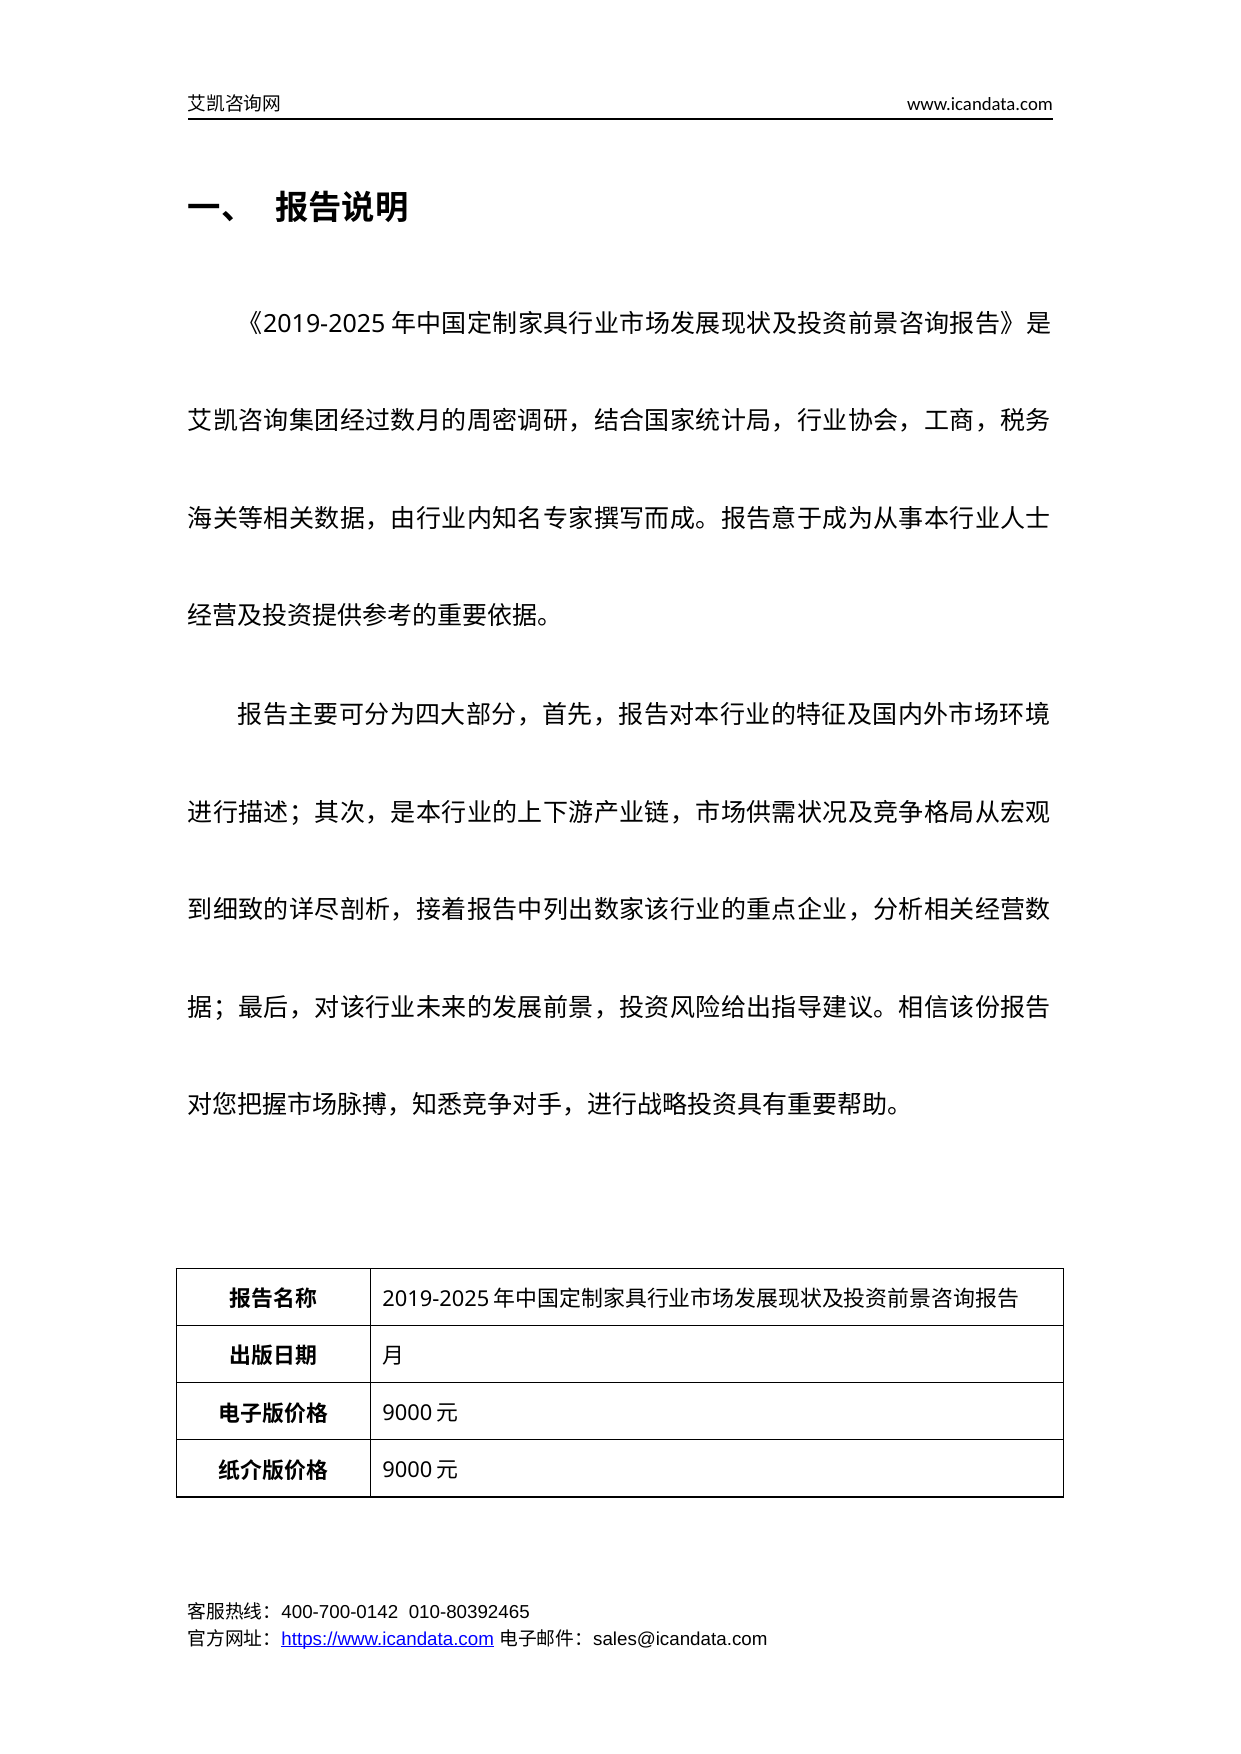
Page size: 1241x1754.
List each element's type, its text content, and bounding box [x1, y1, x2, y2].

table_cell 月 [371, 1326, 1063, 1382]
table_header 报告名称 [177, 1269, 370, 1325]
table_cell 纸介版价格 [177, 1440, 370, 1496]
subtitle 报告说明 [187, 172, 1053, 237]
table_header 2019-2025年中国定制家具行业市场发展现状及投资前景咨询报告 [371, 1269, 1063, 1325]
table_cell 9000元 [371, 1383, 1063, 1439]
table_cell 9000元 [371, 1440, 1063, 1496]
text 《2019-2025年中国定制家具行业市场发展现状及投资前景咨询报告》是艾凯咨询集团经过数月的周密调研，结合国家统计局，行业协会，工商，税务海关等相关数据，由行业内知名专家撰写而成。报告意于成为从事本行业人士经营及投资提供参考的重要依据。 [187, 289, 1053, 646]
table_cell 电子版价格 [177, 1383, 370, 1439]
text 报告主要可分为四大部分，首先，报告对本行业的特征及国内外市场环境进行描述；其次，是本行业的上下游产业链，市场供需状况及竞争格局从宏观到细致的详尽剖析，接着报告中列出数家该行业的重点企业，分析相关经营数据；最后，对该行业未来的发展前景，投资风险给出指导建议。相信该份报告对您把握市场脉搏，知悉竞争对手，进行战略投资具有重要帮助。 [187, 681, 1053, 1136]
table_cell 出版日期 [177, 1326, 370, 1382]
